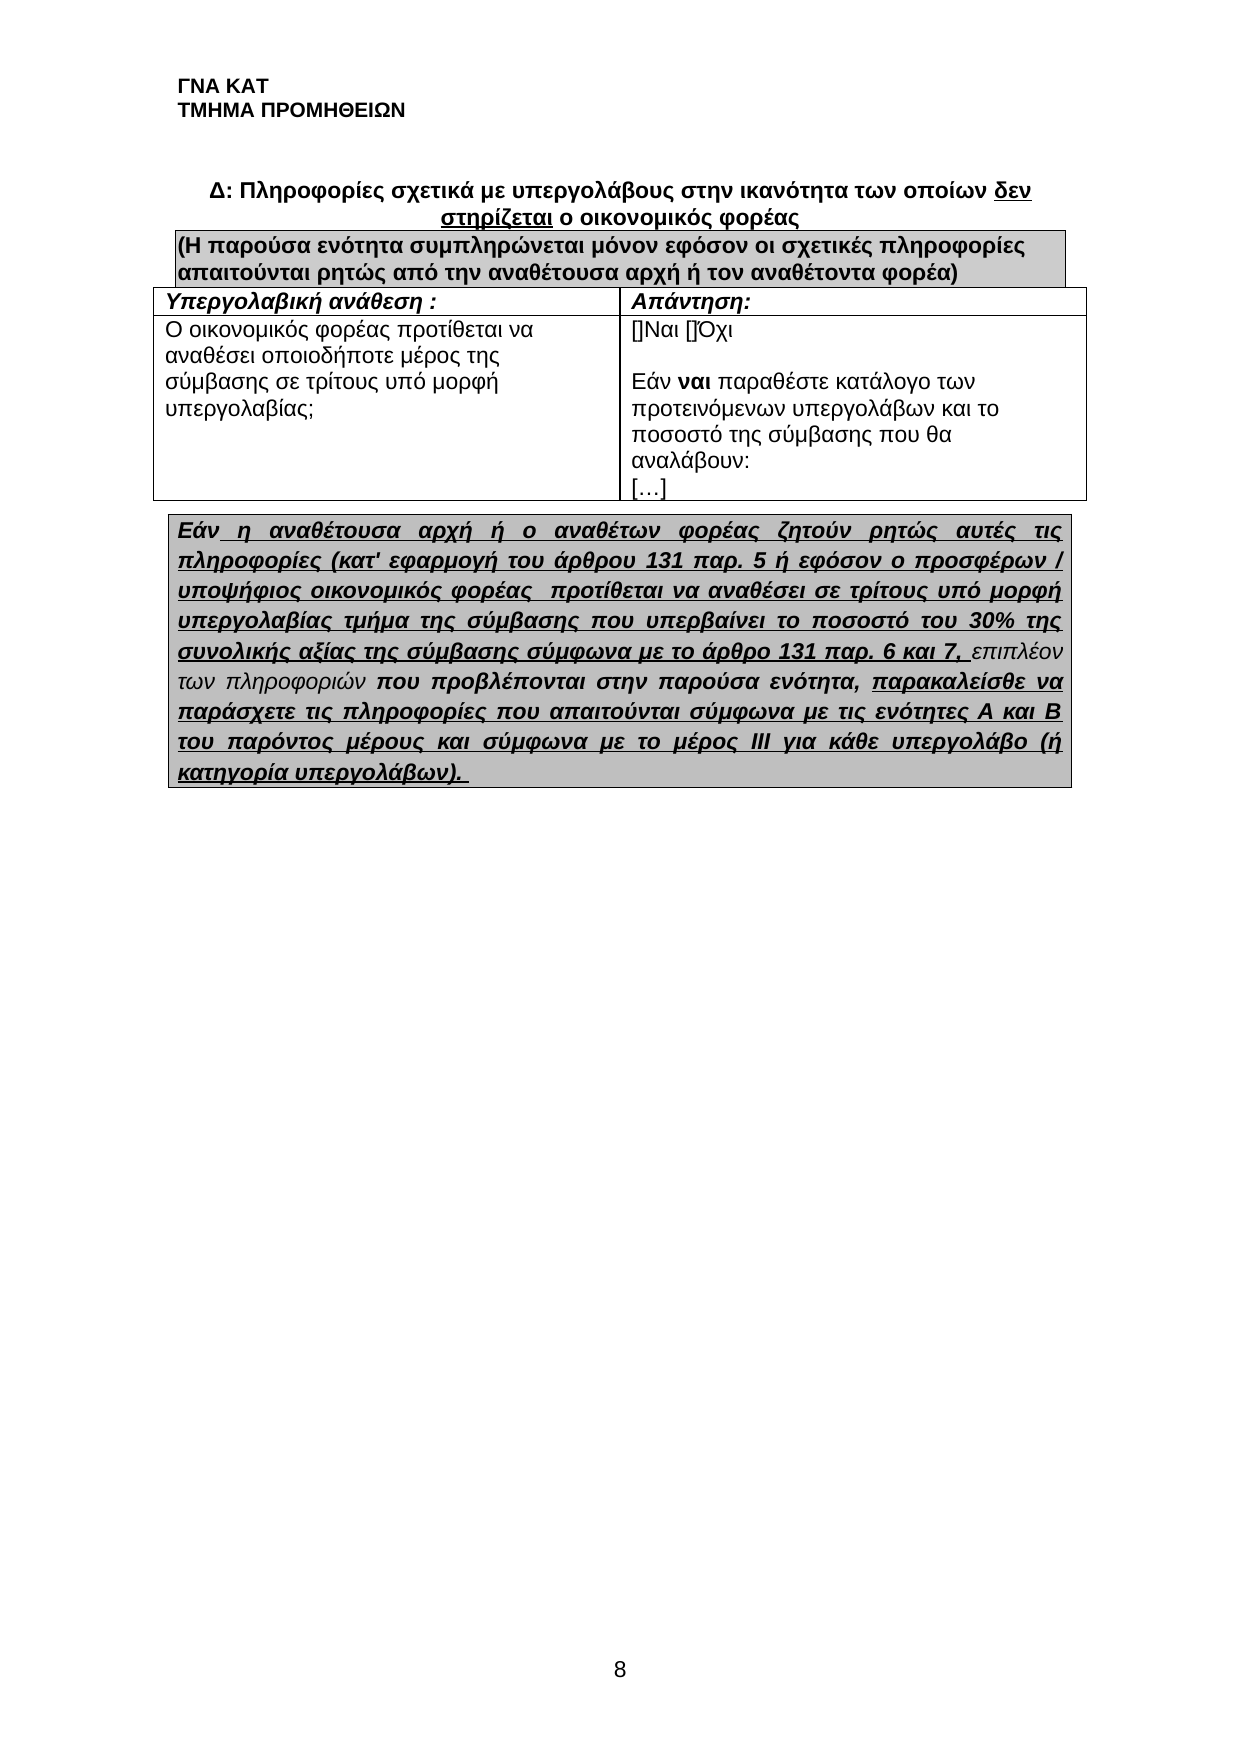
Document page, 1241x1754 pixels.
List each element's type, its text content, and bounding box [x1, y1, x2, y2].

table_header Απάντηση: [621, 288, 1086, 314]
table_cell []Ναι []Όχι Εάν ναι παραθέστε κατάλογο των προτεινόμενων υπεργολάβων και το ποσοστό της σύμβασης που θα αναλάβουν: […] [621, 316, 1086, 500]
text (Η παρούσα ενότητα συμπληρώνεται μόνον εφόσον οι σχετικές πληροφορίες απαιτούνται ρητώς από την αναθέτουσα αρχή ή τον αναθέτοντα φορέα) [176, 231, 1065, 287]
table_cell Ο οικονομικός φορέας προτίθεται να αναθέσει οποιοδήποτε μέρος της σύμβασης σε τρίτους υπό μορφή υπεργολαβίας; [154, 316, 619, 500]
text Δ: Πληροφορίες σχετικά με υπεργολάβους στην ικανότητα των οποίων δεν στηρίζεται ο οικονομικός φορέας [177, 177, 1063, 230]
title Εάν η αναθέτουσα αρχή ή ο αναθέτων φορέας ζητούν ρητώς αυτές τις πληροφορίες (κατ' εφαρμογή του άρθρου 131 παρ. 5 ή εφόσον ο προσφέρων / υποψήφιος οικονομικός φορέας προτίθεται να αναθέσει σε τρίτους υπό μορφή υπεργολαβίας τμήμα της σύμβασης που υπερβαίνει το ποσοστό του 30% της συνολικής αξίας της σύμβασης σύμφωνα με το άρθρο 131 παρ. 6 και 7, επιπλέον των πληροφοριών που προβλέπονται στην παρούσα ενότητα, παρακαλείσθε να παράσχετε τις πληροφορίες που απαιτούνται σύμφωνα με τις ενότητες Α και Β του παρόντος μέρους και σύμφωνα με το μέρος ΙΙΙ για κάθε υπεργολάβο (ή κατηγορία υπεργολάβων). [169, 515, 1071, 787]
table_header Υπεργολαβική ανάθεση : [154, 288, 619, 314]
